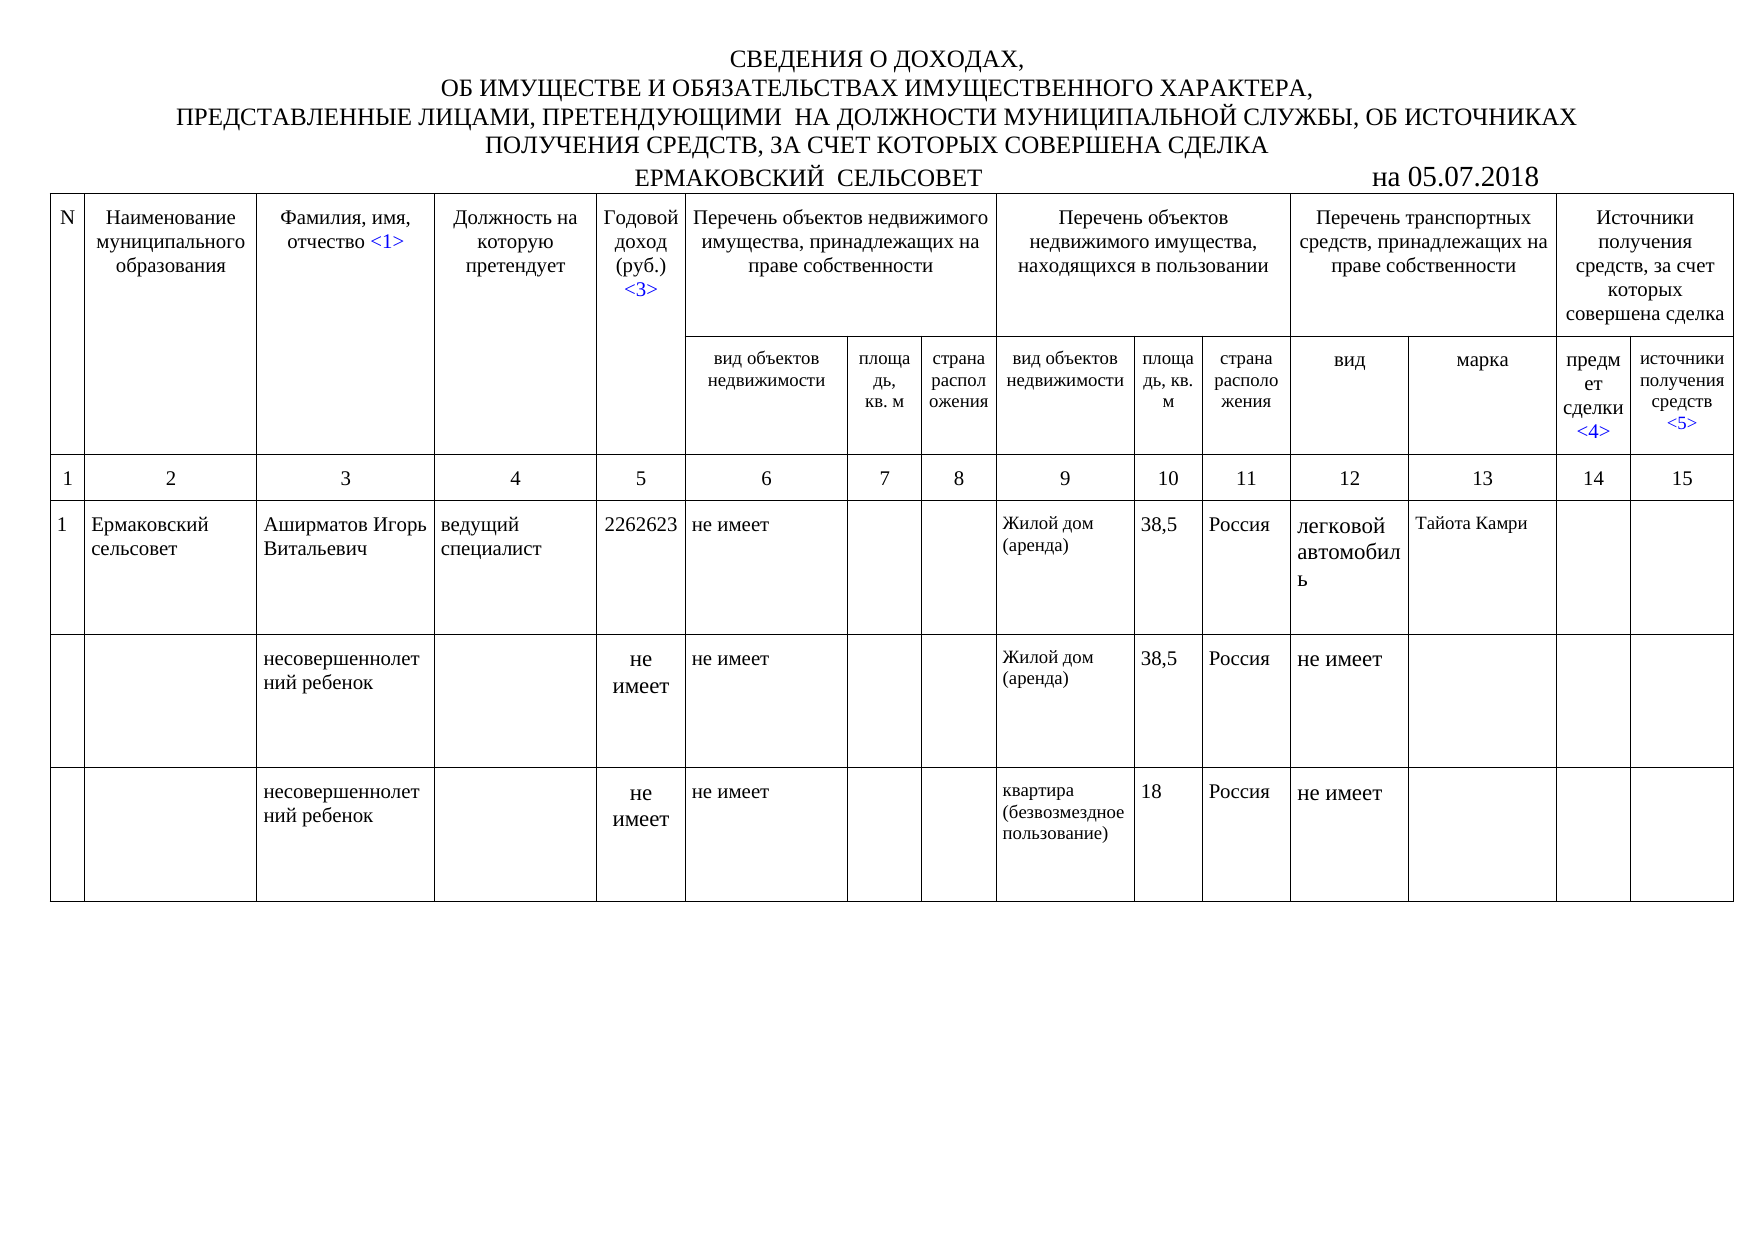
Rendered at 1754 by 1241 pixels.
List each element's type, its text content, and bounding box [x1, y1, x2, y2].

table_header Годовой доход (руб.) <3> [597, 194, 685, 454]
table_cell ведущий специалист [435, 501, 596, 634]
table_cell Тайота Камри [1409, 501, 1556, 634]
text ЕРМАКОВСКИЙ СЕЛЬСОВЕТ на 05.07.2018 [561, 159, 1636, 193]
table_cell не имеет [1291, 768, 1408, 901]
table_cell 10 [1135, 455, 1202, 500]
table_cell Россия [1203, 501, 1290, 634]
table_cell Жилой дом (аренда) [997, 501, 1134, 634]
table_header Перечень объектов недвижимого имущества, находящихся в пользовании [997, 194, 1290, 336]
table_cell [1409, 635, 1556, 767]
table_cell [848, 768, 921, 901]
table_header Наименование муниципального образования [85, 194, 256, 454]
table_cell Жилой дом (аренда) [997, 635, 1134, 767]
table_cell источники получения средств <5> [1631, 337, 1733, 454]
table_cell несовершеннолетний ребенок [257, 768, 434, 901]
table_cell 1 [51, 455, 84, 500]
table_header N [51, 194, 84, 454]
text СВЕДЕНИЯ О ДОХОДАХ, [118, 44, 1636, 73]
table_cell 12 [1291, 455, 1408, 500]
text ПОЛУЧЕНИЯ СРЕДСТВ, ЗА СЧЕТ КОТОРЫХ СОВЕРШЕНА СДЕЛКА [118, 131, 1636, 159]
table_cell несовершеннолетний ребенок [257, 635, 434, 767]
table_cell предмет сделки <4> [1557, 337, 1630, 454]
table_cell 3 [257, 455, 434, 500]
table_cell не имеет [597, 635, 685, 767]
table_header Перечень транспортных средств, принадлежащих на праве собственности [1291, 194, 1556, 336]
table_header Источники получения средств, за счет которых совершена сделка [1557, 194, 1733, 336]
table_cell 1 [51, 501, 84, 634]
table_cell 38,5 [1135, 635, 1202, 767]
table_cell [922, 635, 996, 767]
table_cell не имеет [1291, 635, 1408, 767]
table_cell Ермаковский сельсовет [85, 501, 256, 634]
table_cell [85, 768, 256, 901]
table_cell не имеет [686, 501, 847, 634]
table_cell [435, 635, 596, 767]
table_cell страна расположения [1203, 337, 1290, 454]
table_cell 15 [1631, 455, 1733, 500]
table_cell [51, 635, 84, 767]
table_cell не имеет [686, 635, 847, 767]
table_cell [435, 768, 596, 901]
table_header Фамилия, имя, отчество <1> [257, 194, 434, 454]
table_cell [85, 635, 256, 767]
table_cell 2262623 [597, 501, 685, 634]
table_cell [1557, 501, 1630, 634]
table_cell 6 [686, 455, 847, 500]
table_cell марка [1409, 337, 1556, 454]
table_cell [922, 501, 996, 634]
table_cell [1557, 635, 1630, 767]
table_cell Россия [1203, 635, 1290, 767]
table_cell легковой автомобиль [1291, 501, 1408, 634]
table_cell не имеет [597, 768, 685, 901]
table_cell 13 [1409, 455, 1556, 500]
table_cell Россия [1203, 768, 1290, 901]
table_cell 7 [848, 455, 921, 500]
table_cell [1631, 635, 1733, 767]
table_cell 2 [85, 455, 256, 500]
table_cell [848, 501, 921, 634]
table_cell [1409, 768, 1556, 901]
table_cell 38,5 [1135, 501, 1202, 634]
table_cell 4 [435, 455, 596, 500]
table_cell 14 [1557, 455, 1630, 500]
table_cell квартира (безвозмездное пользование) [997, 768, 1134, 901]
table_header Перечень объектов недвижимого имущества, принадлежащих на праве собственности [686, 194, 996, 336]
table_header Должность на которую претендует [435, 194, 596, 454]
table_cell [1557, 768, 1630, 901]
table_cell [848, 635, 921, 767]
table_cell 5 [597, 455, 685, 500]
table_cell вид объектов недвижимости [997, 337, 1134, 454]
table_cell площадь, кв. м [848, 337, 921, 454]
table_cell [51, 768, 84, 901]
table_cell 18 [1135, 768, 1202, 901]
table_cell 9 [997, 455, 1134, 500]
table_cell [1631, 768, 1733, 901]
table_cell вид [1291, 337, 1408, 454]
text ОБ ИМУЩЕСТВЕ И ОБЯЗАТЕЛЬСТВАХ ИМУЩЕСТВЕННОГО ХАРАКТЕРА, [118, 73, 1636, 102]
table_cell страна расположения [922, 337, 996, 454]
table_cell не имеет [686, 768, 847, 901]
table_cell Аширматов Игорь Витальевич [257, 501, 434, 634]
table_cell 8 [922, 455, 996, 500]
table_cell вид объектов недвижимости [686, 337, 847, 454]
table_cell [1631, 501, 1733, 634]
table_cell площадь, кв. м [1135, 337, 1202, 454]
text ПРЕДСТАВЛЕННЫЕ ЛИЦАМИ, ПРЕТЕНДУЮЩИМИ НА ДОЛЖНОСТИ МУНИЦИПАЛЬНОЙ СЛУЖБЫ, ОБ ИСТОЧНИКАХ [118, 102, 1636, 131]
table_cell 11 [1203, 455, 1290, 500]
table_cell [922, 768, 996, 901]
